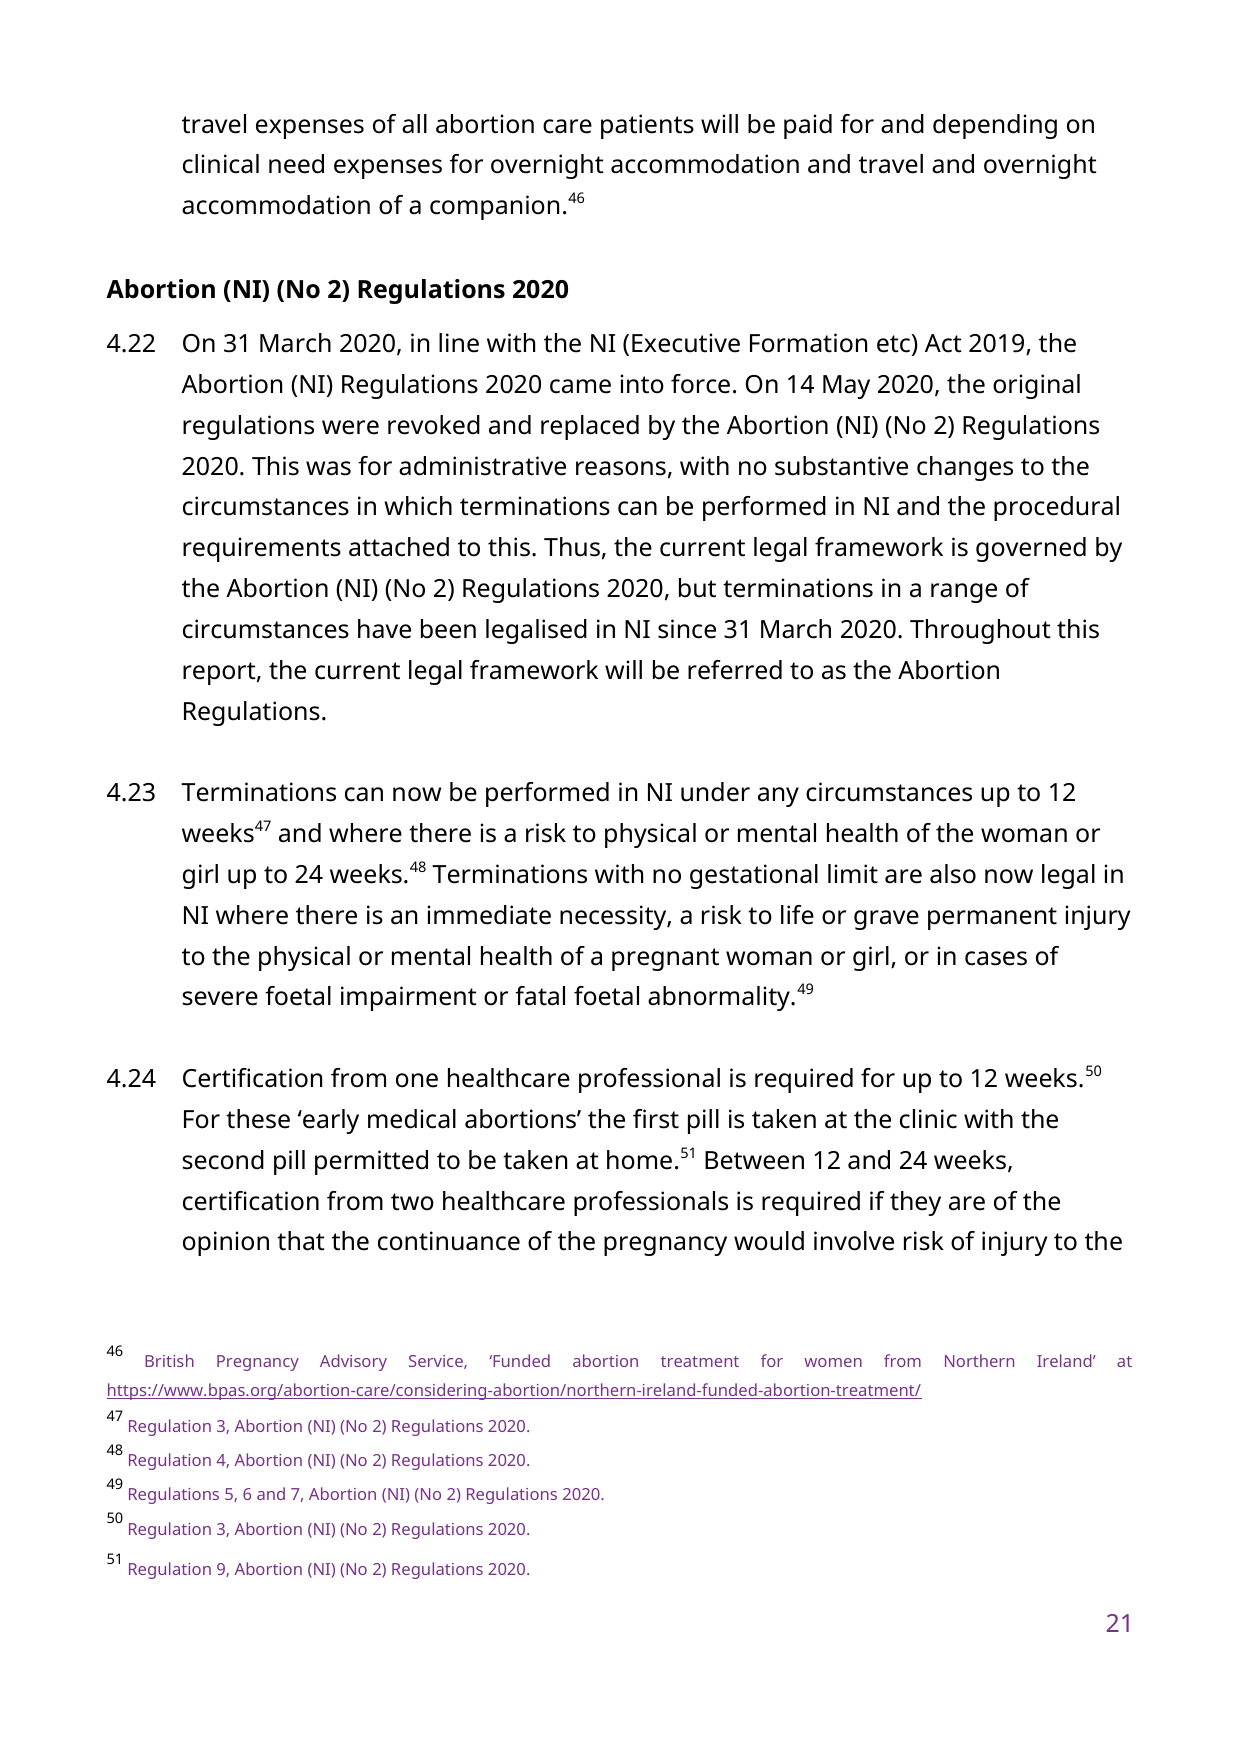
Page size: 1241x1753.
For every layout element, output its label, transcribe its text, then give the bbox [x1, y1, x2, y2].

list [106, 1061, 1134, 1258]
list On 31 March 2020, in line with the NI (Executive Formation etc) Act 2019, the Abortion (NI) Regulations 2020 came into force. On 14 May 2020, the original regulations were revoked and replaced by the Abortion (NI) (No 2) Regulations 2020. This was for administrative reasons, with no substantive changes to the circumstances in which terminations can be performed in NI and the procedural requirements attached to this. Thus, the current legal framework is governed by the Abortion (NI) (No 2) Regulations 2020, but terminations in a range of circumstances have been legalised in NI since 31 March 2020. Throughout this report, the current legal framework will be referred to as the Abortion Regulations. [106, 326, 1134, 727]
list Terminations can now be performed in NI under any circumstances up to 12 weeks and where there is a risk to physical or mental health of the woman or girl up to 24 weeks. Terminations with no gestational limit are also now legal in NI where there is an immediate necessity, a risk to life or grave permanent injury to the physical or mental health of a pregnant woman or girl, or in cases of severe foetal impairment or fatal foetal abnormality. [106, 775, 1134, 1013]
subtitle Abortion (NI) (No 2) Regulations 2020 [106, 272, 1134, 306]
list Up until 31 March 2020, for women and girls living in NI, the Central Booking Service in England was the official source identified by the NI Office for advice, support and counselling on termination services in all cases. Funding was also provided by the UK government, for travel and accommodation for all women and girls living in NI using this service. To qualify for free care you must reside in NI (with a BT postcode) and be registered with a NI General Practitioner (with a BT postcode). You must supply both details to receive funded treatment. The travel expenses of all abortion care patients will be paid for and depending on clinical need expenses for overnight accommodation and travel and overnight accommodation of a companion. [106, 106, 1134, 222]
